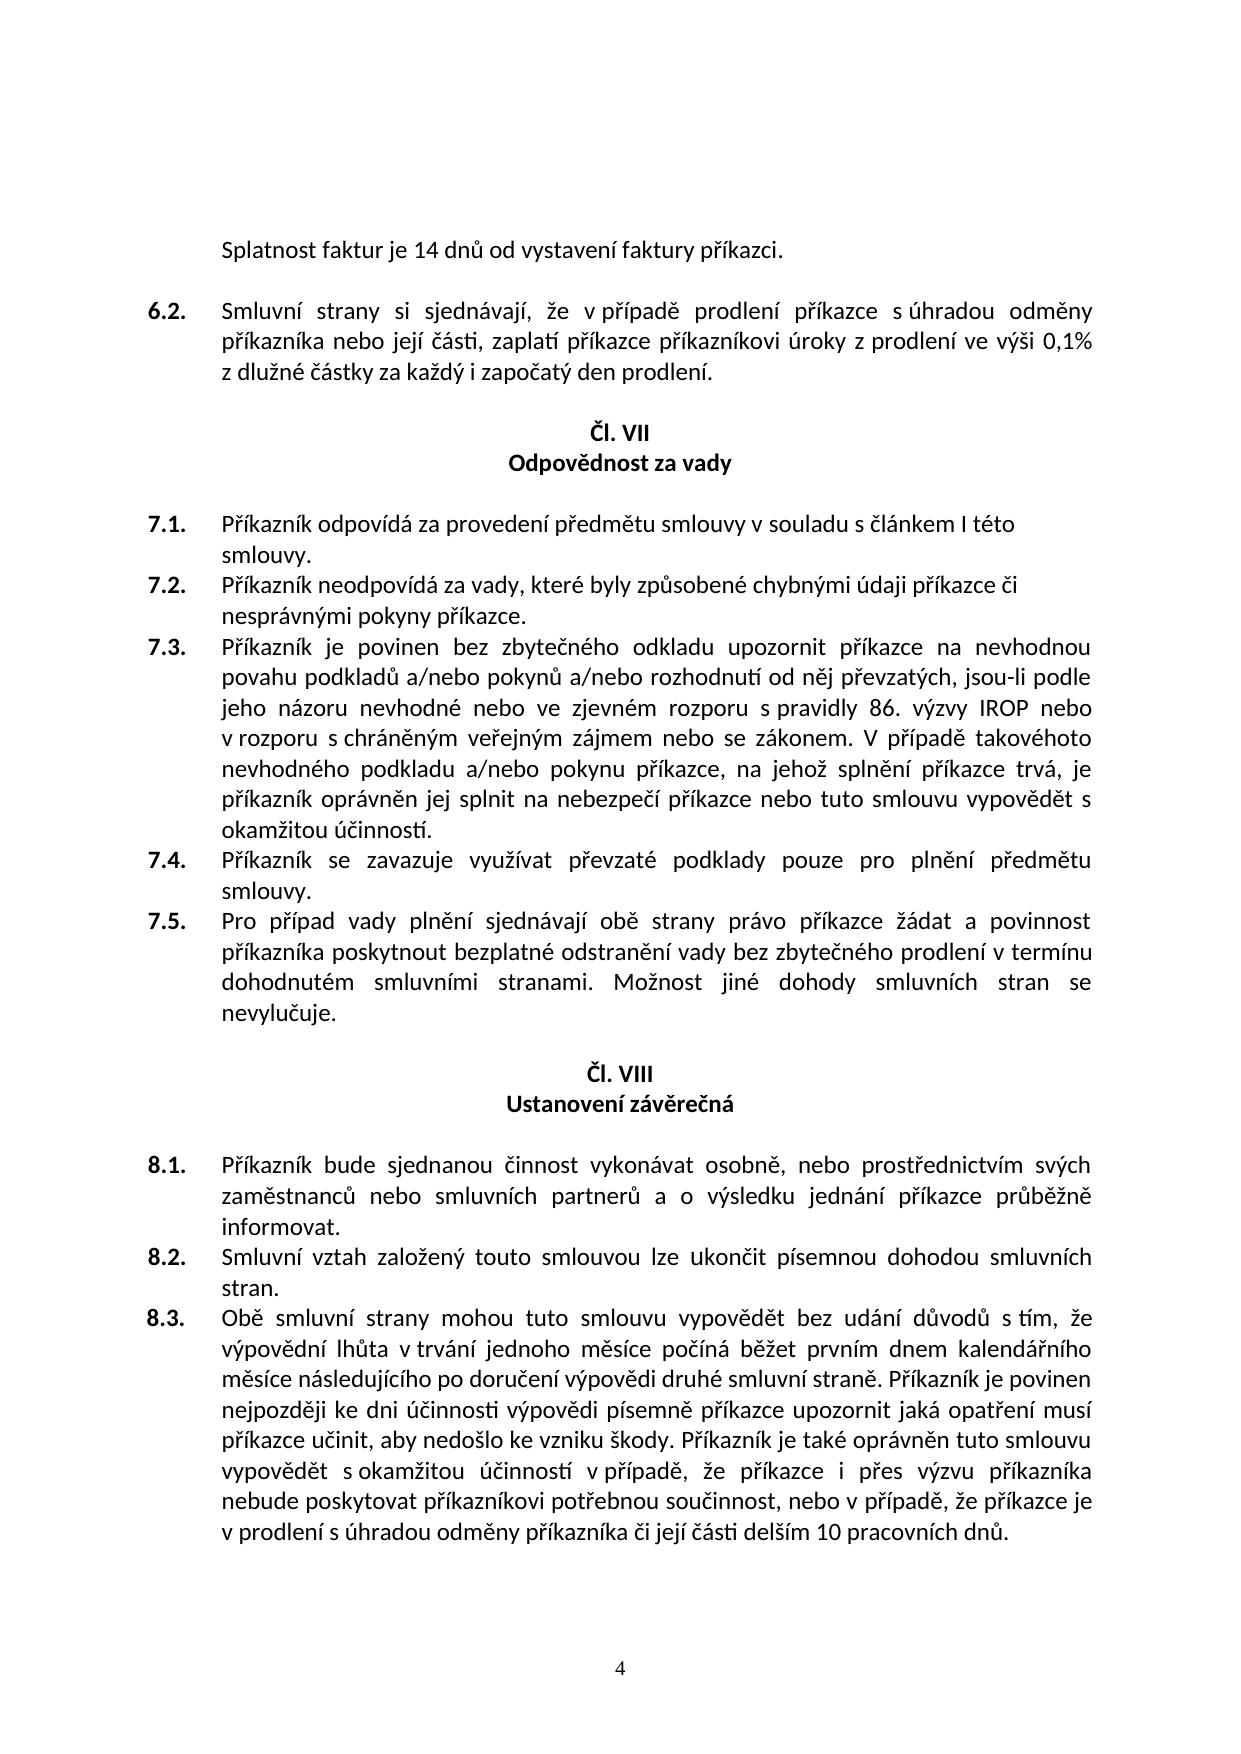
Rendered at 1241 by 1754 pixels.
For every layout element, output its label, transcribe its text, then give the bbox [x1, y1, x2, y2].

list Příkazník bude sjednanou činnost vykonávat osobně, nebo prostřednictvím svých zaměstnanců nebo smluvních partnerů a o výsledku jednání příkazce průběžně informovat. [148, 1149, 1093, 1241]
subtitle Odpovědnost za vady [148, 448, 1093, 478]
text Splatnost faktur je 14 dnů od vystavení faktury příkazci. [148, 234, 1093, 264]
list Příkazník odpovídá za provedení předmětu smlouvy v souladu s článkem I této smlouvy. [148, 509, 1093, 570]
text Čl. VIII [148, 1058, 1093, 1088]
text Čl. VII [148, 417, 1093, 448]
list Příkazník se zavazuje využívat převzaté podklady pouze pro plnění předmětu smlouvy. [148, 844, 1093, 905]
list Příkazník je povinen bez zbytečného odkladu upozornit příkazce na nevhodnou povahu podkladů a/nebo pokynů a/nebo rozhodnutí od něj převzatých, jsou-li podle jeho názoru nevhodné nebo ve zjevném rozporu s pravidly 86. výzvy IROP nebo v rozporu s chráněným veřejným zájmem nebo se zákonem. V případě takovéhoto nevhodného podkladu a/nebo pokynu příkazce, na jehož splnění příkazce trvá, je příkazník oprávněn jej splnit na nebezpečí příkazce nebo tuto smlouvu vypovědět s okamžitou účinností. [148, 631, 1093, 844]
list Smluvní vztah založený touto smlouvou lze ukončit písemnou dohodou smluvních stran. [148, 1241, 1093, 1302]
list Obě smluvní strany mohou tuto smlouvu vypovědět bez udání důvodů s tím, že výpovědní lhůta v trvání jednoho měsíce počíná běžet prvním dnem kalendářního měsíce následujícího po doručení výpovědi druhé smluvní straně. Příkazník je povinen nejpozději ke dni účinnosti výpovědi písemně příkazce upozornit jaká opatření musí příkazce učinit, aby nedošlo ke vzniku škody. Příkazník je také oprávněn tuto smlouvu vypovědět s okamžitou účinností v případě, že příkazce i přes výzvu příkazníka nebude poskytovat příkazníkovi potřebnou součinnost, nebo v případě, že příkazce je v prodlení s úhradou odměny příkazníka či její části delším 10 pracovních dnů. [146, 1302, 1093, 1546]
text Ustanovení závěrečná [148, 1088, 1093, 1119]
list Příkazník neodpovídá za vady, které byly způsobené chybnými údaji příkazce či nesprávnými pokyny příkazce. [148, 570, 1093, 631]
list Pro případ vady plnění sjednávají obě strany právo příkazce žádat a povinnost příkazníka poskytnout bezplatné odstranění vady bez zbytečného prodlení v termínu dohodnutém smluvními stranami. Možnost jiné dohody smluvních stran se nevylučuje. [148, 905, 1093, 1027]
text 6.2. Smluvní strany si sjednávají, že v případě prodlení příkazce s úhradou odměny příkazníka nebo její části, zaplatí příkazce příkazníkovi úroky z prodlení ve výši 0,1% z dlužné částky za každý i započatý den prodlení. [148, 295, 1093, 387]
